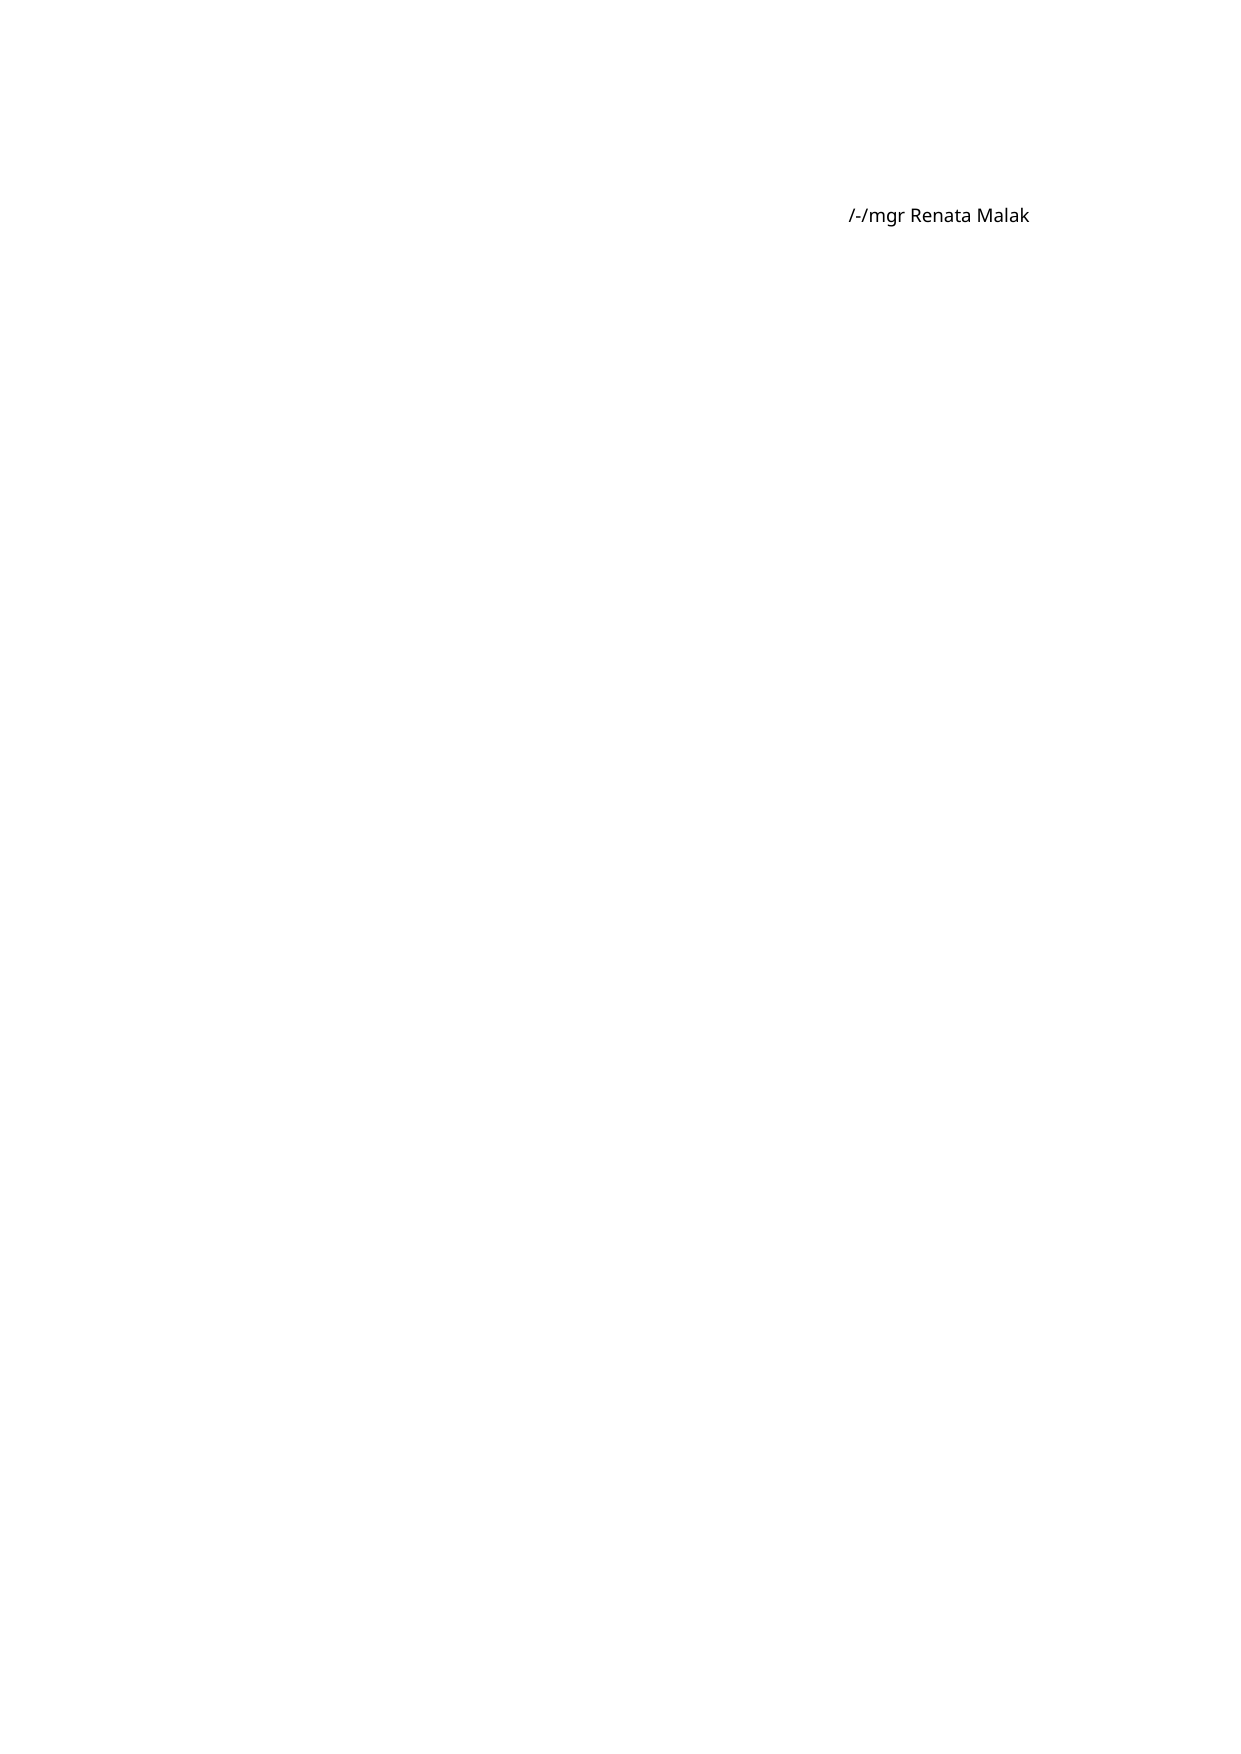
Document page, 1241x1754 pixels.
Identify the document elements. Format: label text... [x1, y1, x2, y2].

text /-/mgr Renata Malak [148, 203, 1092, 228]
